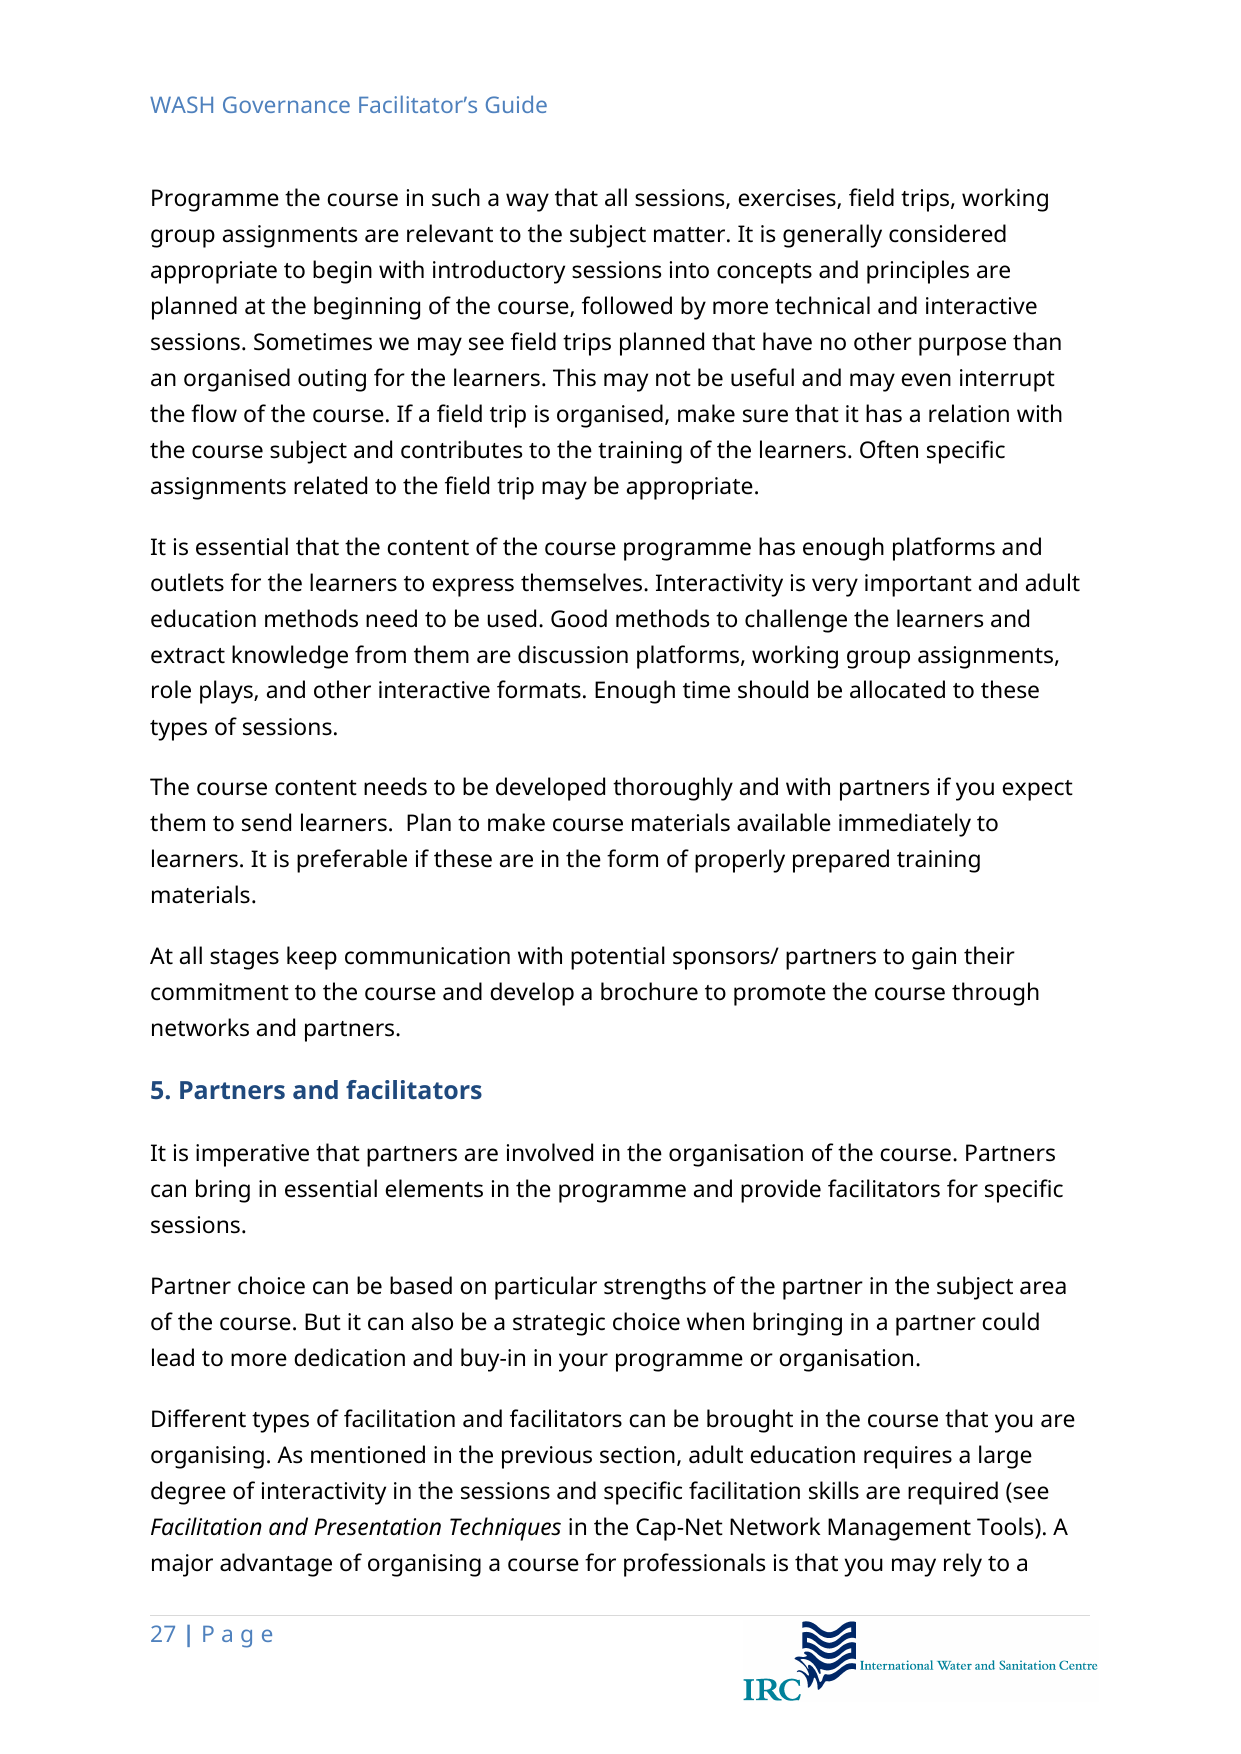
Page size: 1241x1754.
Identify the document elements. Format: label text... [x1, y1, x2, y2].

text Partner choice can be based on particular strengths of the partner in the subject area of the course. But it can also be a strategic choice when bringing in a partner could lead to more dedication and buy-in in your programme or organisation. [150, 1270, 1090, 1373]
text At all stages keep communication with potential sponsors/ partners to gain their commitment to the course and develop a brochure to promote the course through networks and partners. [150, 940, 1090, 1043]
text It is imperative that partners are involved in the organisation of the course. Partners can bring in essential elements in the programme and provide facilitators for specific sessions. [150, 1137, 1090, 1240]
subtitle 5. Partners and facilitators [150, 1073, 1090, 1107]
text It is essential that the content of the course programme has enough platforms and outlets for the learners to express themselves. Interactivity is very important and adult education methods need to be used. Good methods to challenge the learners and extract knowledge from them are discussion platforms, working group assignments, role plays, and other interactive formats. Enough time should be allocated to these types of sessions. [150, 531, 1090, 742]
picture [742, 1620, 1099, 1702]
text The course content needs to be developed thoroughly and with partners if you expect them to send learners. Plan to make course materials available immediately to learners. It is preferable if these are in the form of properly prepared training materials. [150, 771, 1090, 910]
text Programme the course in such a way that all sessions, exercises, field trips, working group assignments are relevant to the subject matter. It is generally considered appropriate to begin with introductory sessions into concepts and principles are planned at the beginning of the course, followed by more technical and interactive sessions. Sometimes we may see field trips planned that have no other purpose than an organised outing for the learners. This may not be useful and may even interrupt the flow of the course. If a field trip is organised, make sure that it has a relation with the course subject and contributes to the training of the learners. Often specific assignments related to the field trip may be appropriate. [150, 182, 1090, 501]
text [150, 1403, 1090, 1578]
